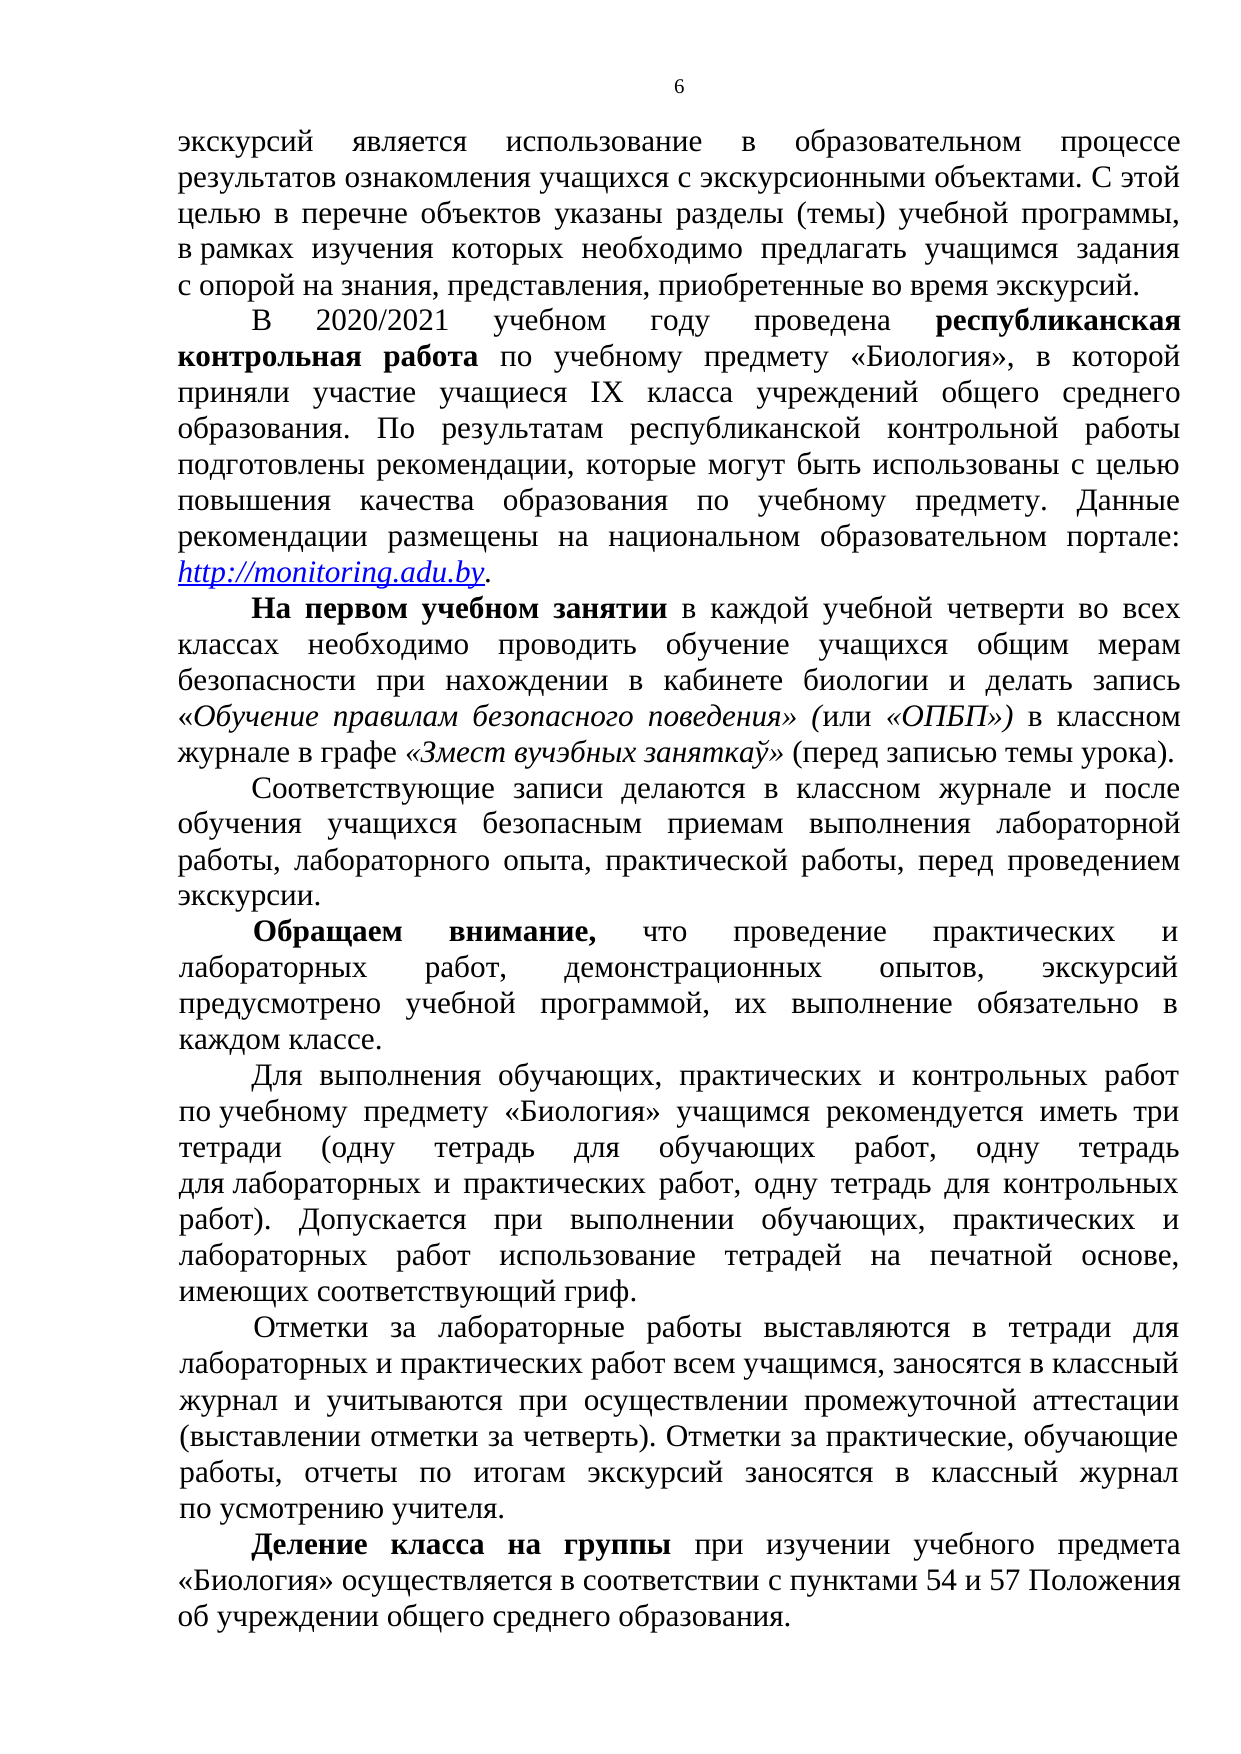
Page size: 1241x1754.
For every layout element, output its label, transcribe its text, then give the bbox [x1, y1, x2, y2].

text Для выполнения обучающих, практических и контрольных работ по учебному предмету «Биология» учащимся рекомендуется иметь три тетради (одну тетрадь для обучающих работ, одну тетрадь для лабораторных и практических работ, одну тетрадь для контрольных работ). Допускается при выполнении обучающих, практических и лабораторных работ использование тетрадей на печатной основе, имеющих соответствующий гриф. [179, 1057, 1180, 1309]
text В 2020/2021 учебном году проведена республиканская контрольная работа по учебному предмету «Биология», в которой приняли участие учащиеся IX класса учреждений общего среднего образования. По результатам республиканской контрольной работы подготовлены рекомендации, которые могут быть использованы с целью повышения качества образования по учебному предмету. Данные рекомендации размещены на национальном образовательном портале: http://monitoring.adu.by. [177, 302, 1181, 589]
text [177, 122, 1181, 302]
text Обращаем внимание, что проведение практических и лабораторных работ, демонстрационных опытов, экскурсий предусмотрено учебной программой, их выполнение обязательно в каждом классе. [179, 913, 1179, 1057]
text Деление класса на группы при изучении учебного предмета «Биология» осуществляется в соответствии с пунктами 54 и 57 Положения об учреждении общего среднего образования. [177, 1525, 1181, 1633]
text Отметки за лабораторные работы выставляются в тетради для лабораторных и практических работ всем учащимся, заносятся в классный журнал и учитываются при осуществлении промежуточной аттестации (выставлении отметки за четверть). Отметки за практические, обучающие работы, отчеты по итогам экскурсий заносятся в классный журнал по усмотрению учителя. [179, 1309, 1180, 1525]
text На первом учебном занятии в каждой учебной четверти во всех классах необходимо проводить обучение учащихся общим мерам безопасности при нахождении в кабинете биологии и делать запись «Обучение правилам безопасного поведения» (или «ОПБП») в классном журнале в графе «Змест вучэбных заняткаў» (перед записью темы урока). [177, 589, 1181, 769]
text Соответствующие записи делаются в классном журнале и после обучения учащихся безопасным приемам выполнения лабораторной работы, лабораторного опыта, практической работы, перед проведением экскурсии. [177, 769, 1181, 913]
